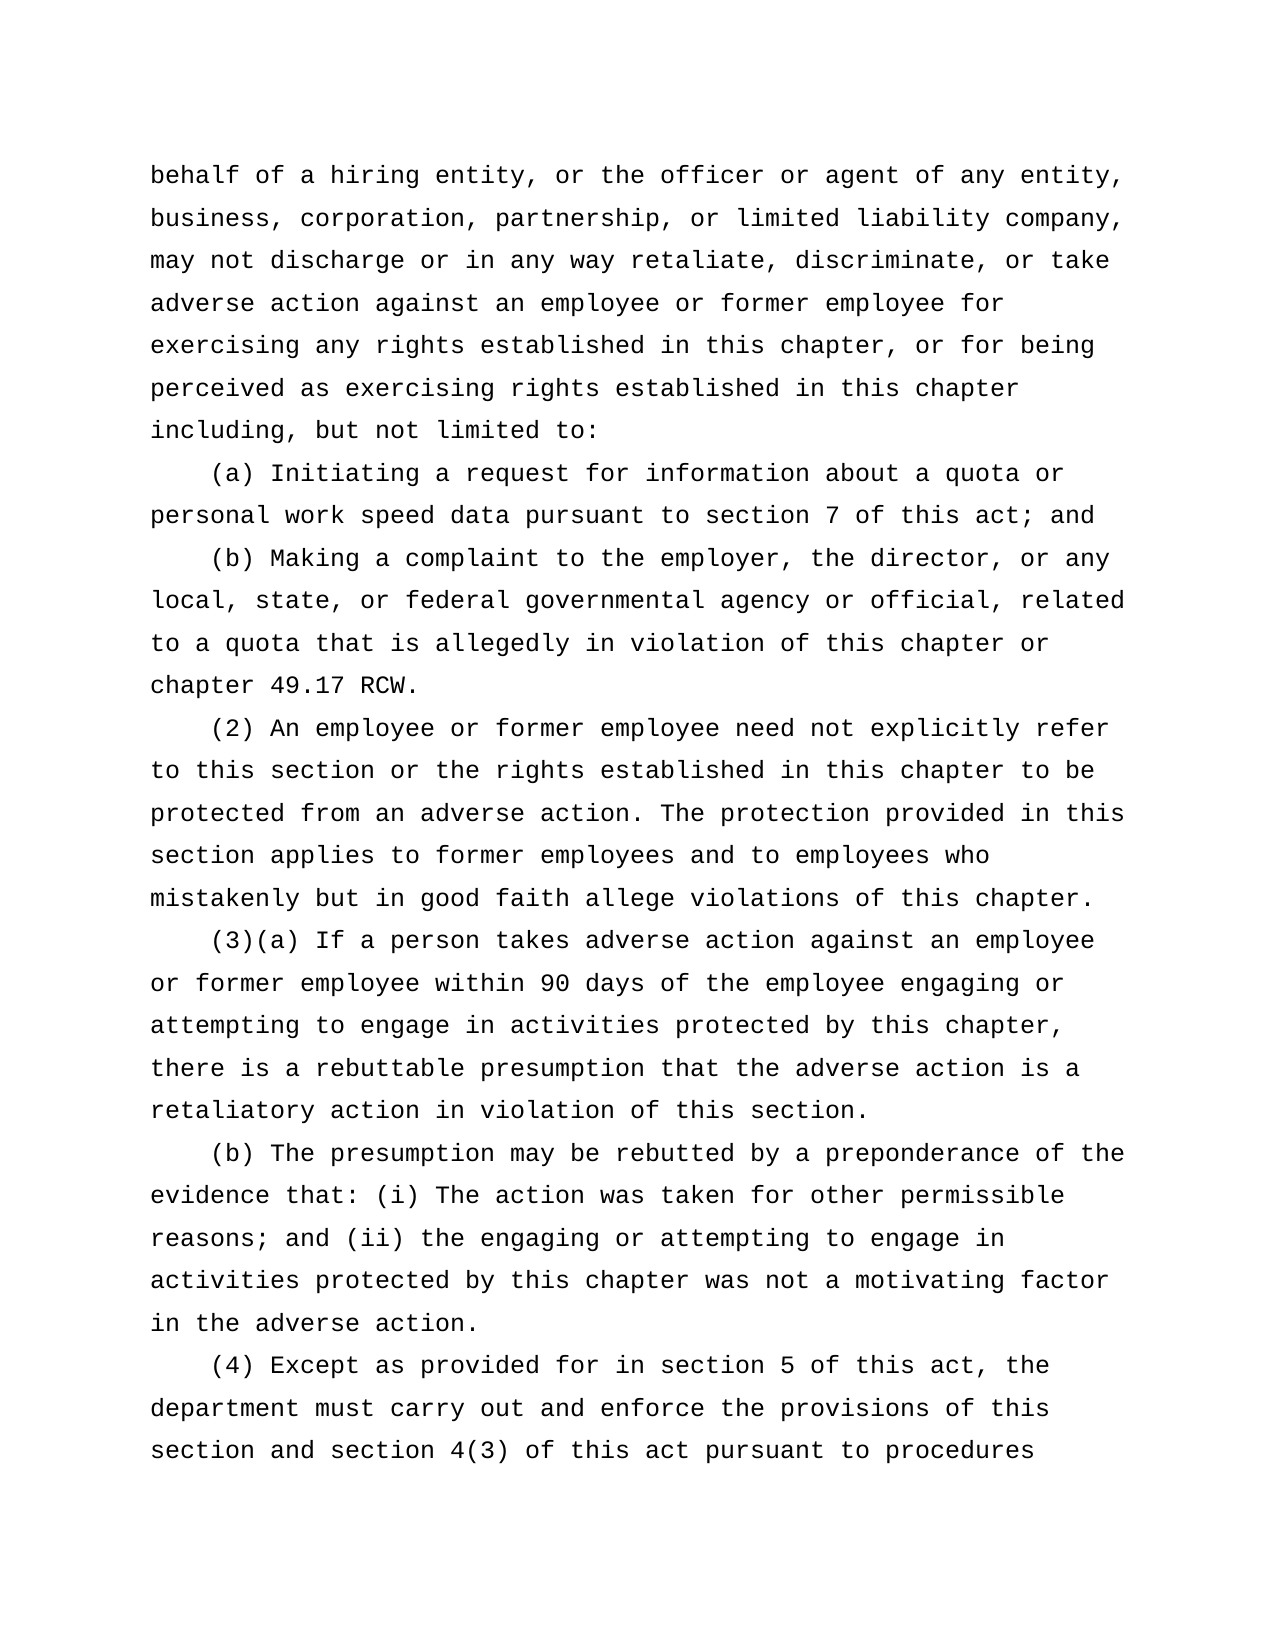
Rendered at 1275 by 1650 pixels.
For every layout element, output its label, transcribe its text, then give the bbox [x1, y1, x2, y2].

text (b) Making a complaint to the employer, the director, or any local, state, or federal governmental agency or official, related to a quota that is allegedly in violation of this chapter or chapter 49.17 RCW. [150, 532, 1125, 702]
text (3)(a) If a person takes adverse action against an employee or former employee within 90 days of the employee engaging or attempting to engage in activities protected by this chapter, there is a rebuttable presumption that the adverse action is a retaliatory action in violation of this section. [150, 915, 1125, 1127]
text (2) An employee or former employee need not explicitly refer to this section or the rights established in this chapter to be protected from an adverse action. The protection provided in this section applies to former employees and to employees who mistakenly but in good faith allege violations of this chapter. [150, 702, 1125, 915]
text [150, 150, 1125, 447]
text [150, 1340, 1125, 1467]
text (a) Initiating a request for information about a quota or personal work speed data pursuant to section 7 of this act; and [150, 447, 1125, 532]
text (b) The presumption may be rebutted by a preponderance of the evidence that: (i) The action was taken for other permissible reasons; and (ii) the engaging or attempting to engage in activities protected by this chapter was not a motivating factor in the adverse action. [150, 1127, 1125, 1340]
